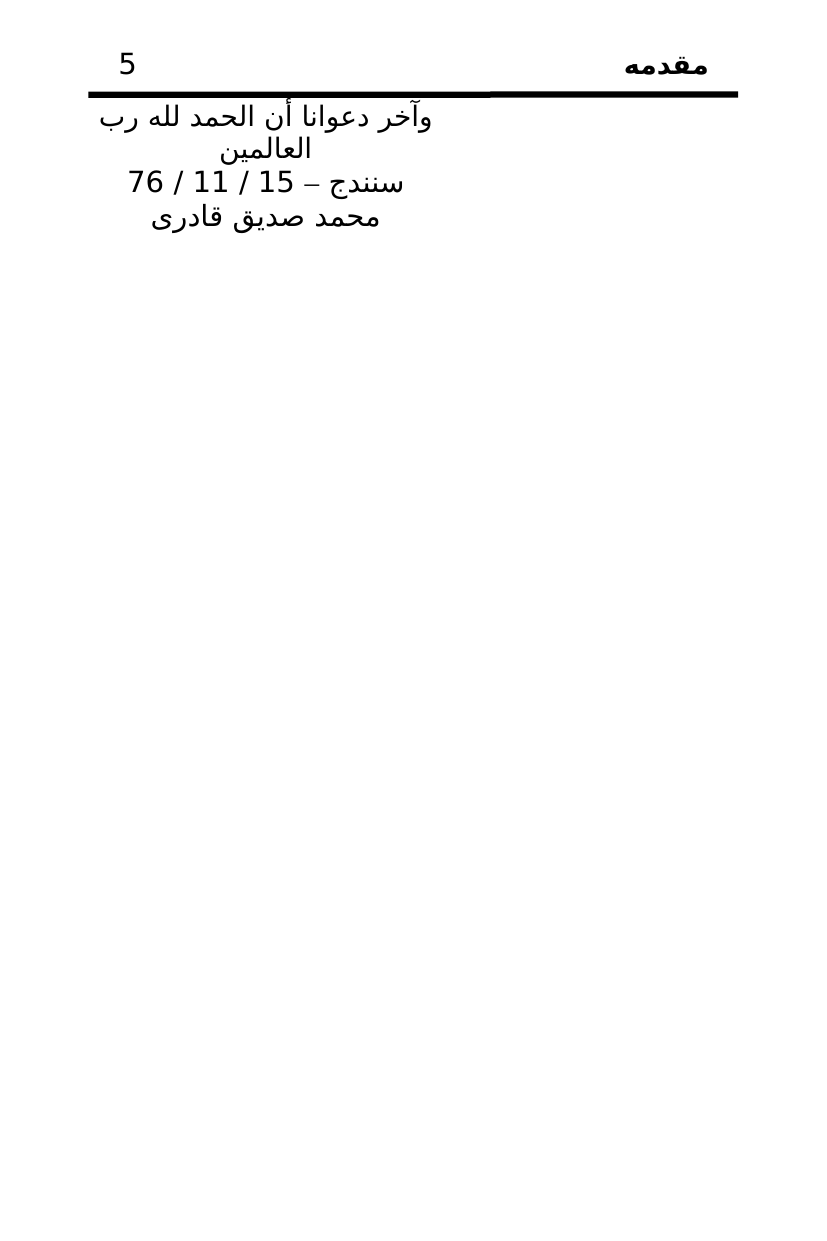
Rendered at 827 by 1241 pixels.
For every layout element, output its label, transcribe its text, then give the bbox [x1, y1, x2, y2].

text محمد صدیق قادری [89, 199, 443, 233]
text سنندج – 15 / 11 / 76 [89, 165, 443, 199]
text وآخر دعوانا أن الحمد لله رب العالمين [89, 100, 443, 165]
